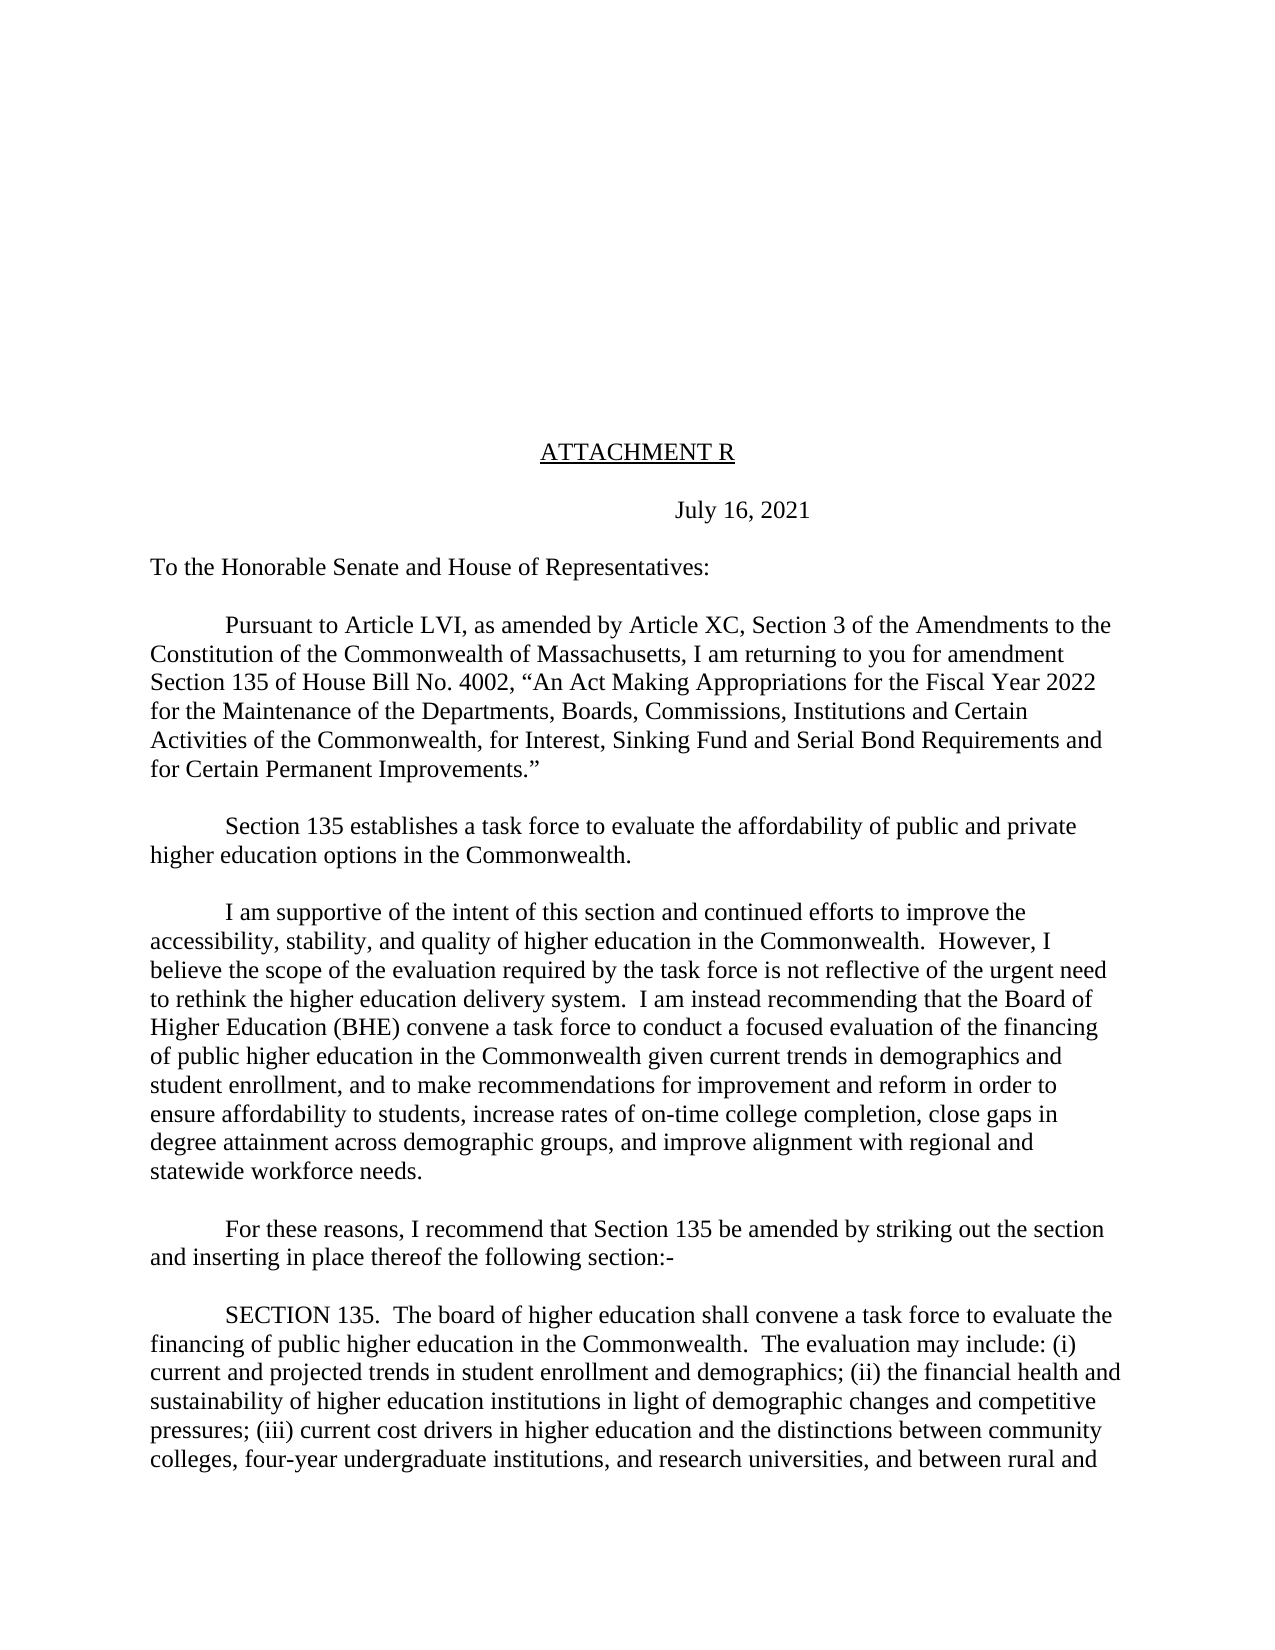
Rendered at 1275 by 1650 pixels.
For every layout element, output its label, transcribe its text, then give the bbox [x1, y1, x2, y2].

text For these reasons, I recommend that Section 135 be amended by striking out the section and inserting in place thereof the following section:- [150, 1214, 1125, 1271]
text July 16, 2021 [600, 495, 1125, 524]
text I am supportive of the intent of this section and continued efforts to improve the accessibility, stability, and quality of higher education in the Commonwealth. However, I believe the scope of the evaluation required by the task force is not reflective of the urgent need to rethink the higher education delivery system. I am instead recommending that the Board of Higher Education (BHE) convene a task force to conduct a focused evaluation of the financing of public higher education in the Commonwealth given current trends in demographics and student enrollment, and to make recommendations for improvement and reform in order to ensure affordability to students, increase rates of on-time college completion, close gaps in degree attainment across demographic groups, and improve alignment with regional and statewide workforce needs. [150, 897, 1125, 1185]
text ATTACHMENT R [150, 437, 1125, 466]
text Pursuant to Article LVI, as amended by Article XC, Section 3 of the Amendments to the Constitution of the Commonwealth of Massachusetts, I am returning to you for amendment Section 135 of House Bill No. 4002, “An Act Making Appropriations for the Fiscal Year 2022 for the Maintenance of the Departments, Boards, Commissions, Institutions and Certain Activities of the Commonwealth, for Interest, Sinking Fund and Serial Bond Requirements and for Certain Permanent Improvements.” [150, 610, 1125, 782]
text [150, 1300, 1125, 1472]
text Section 135 establishes a task force to evaluate the affordability of public and private higher education options in the Commonwealth. [150, 811, 1125, 869]
text To the Honorable Senate and House of Representatives: [150, 552, 1125, 581]
